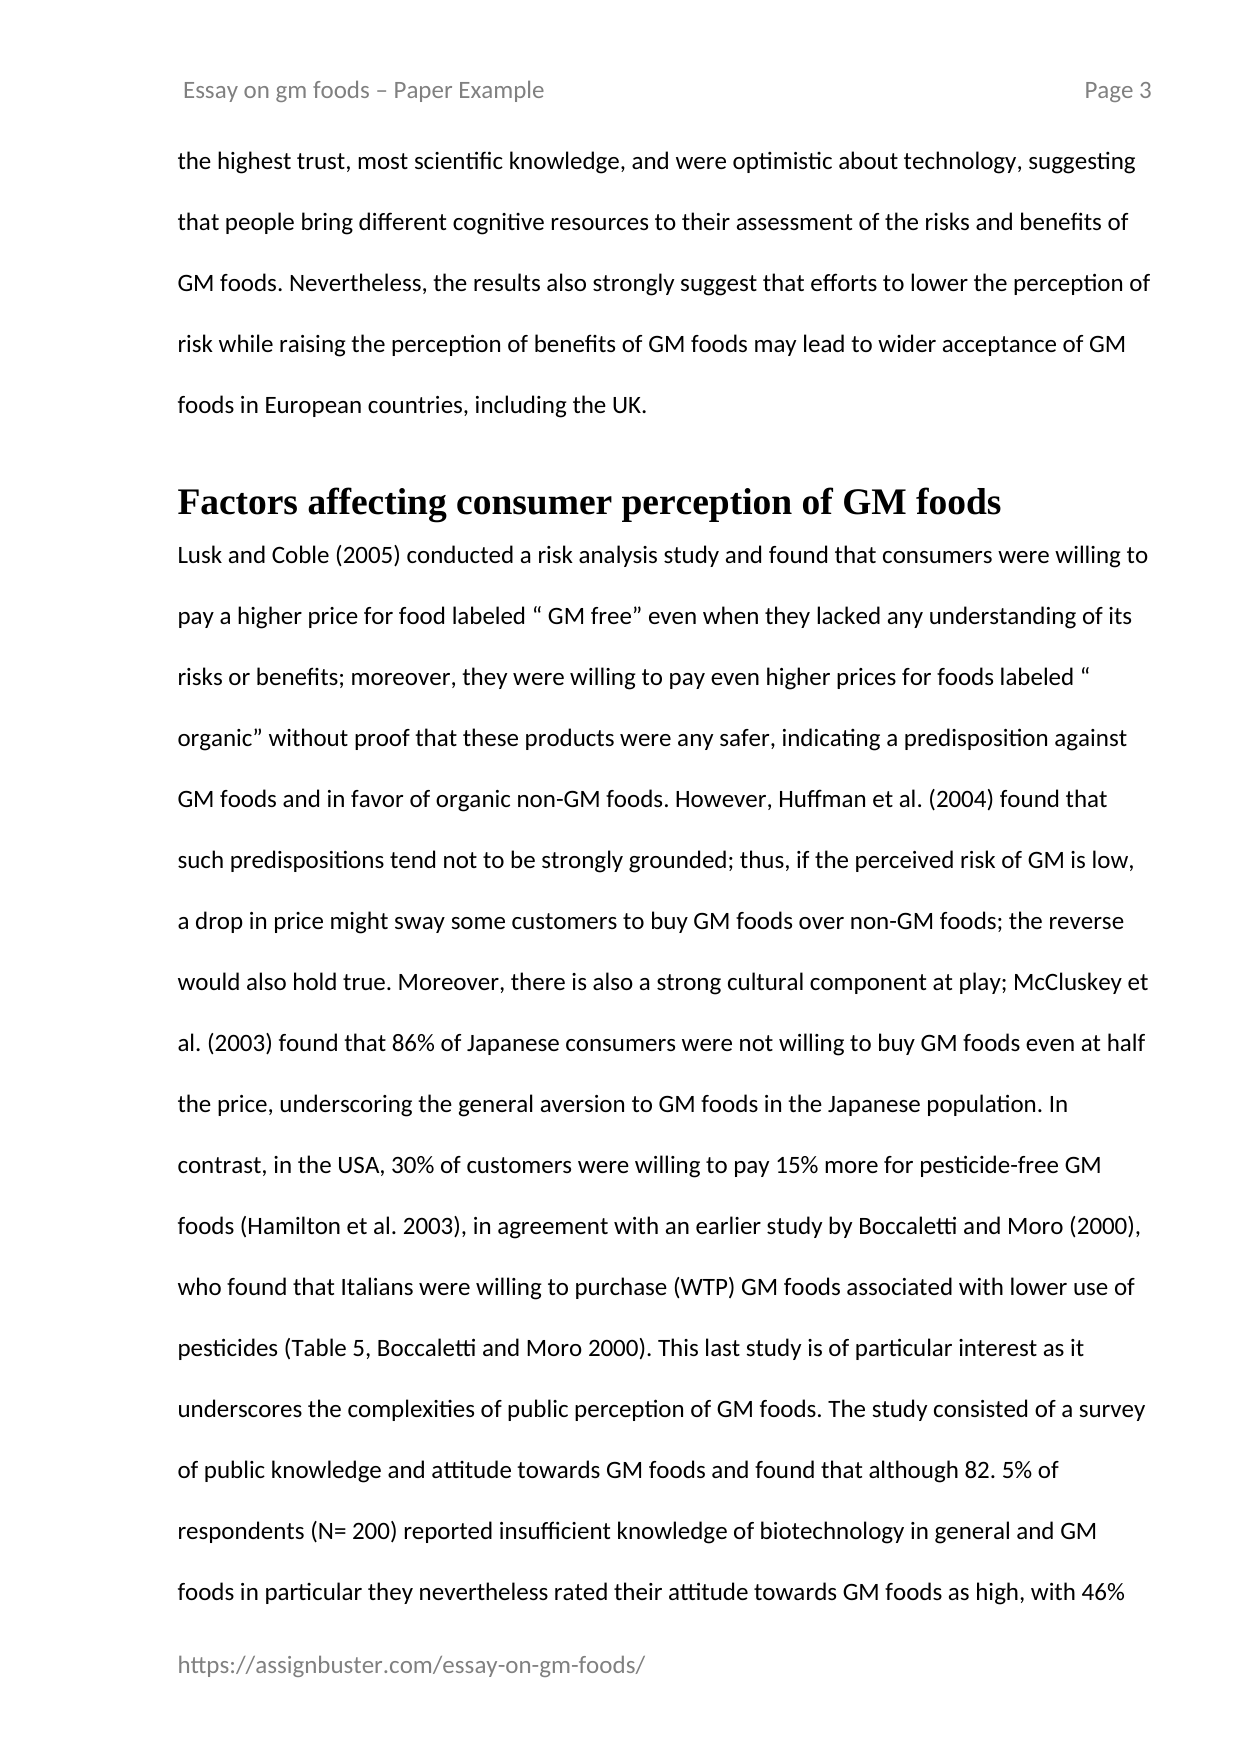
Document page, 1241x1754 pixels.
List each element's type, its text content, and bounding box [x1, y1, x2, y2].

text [177, 145, 1152, 420]
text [177, 539, 1152, 1607]
subtitle Factors affecting consumer perception of GM foods [177, 480, 1152, 523]
